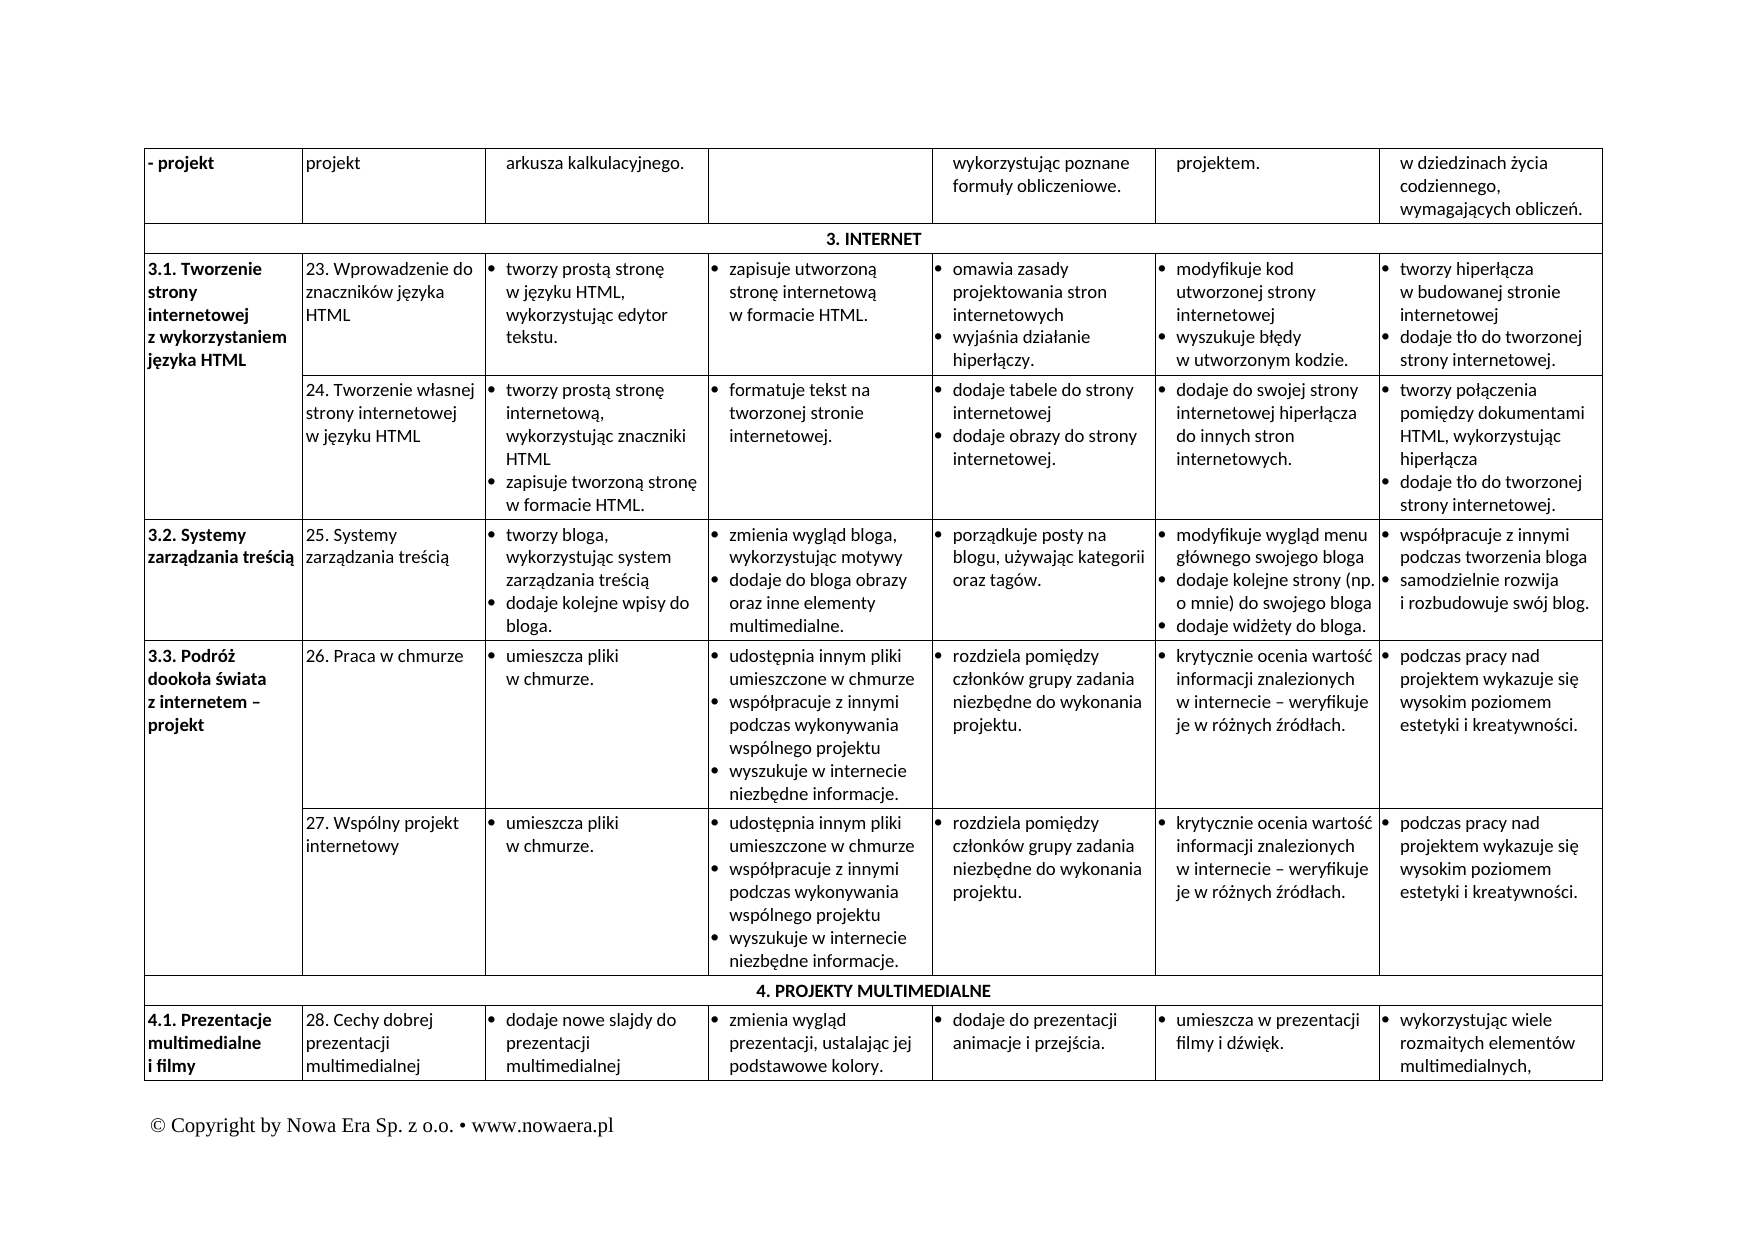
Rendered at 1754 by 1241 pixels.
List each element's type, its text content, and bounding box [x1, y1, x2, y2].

table_cell formatuje tekst na tworzonej stronie internetowej. [709, 376, 932, 519]
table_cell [486, 149, 708, 223]
table_cell tworzy prostą stronę internetową, wykorzystując znaczniki HTML zapisuje tworzoną stronę w formacie HTML. [486, 376, 708, 519]
table_cell porządkuje posty na blogu, używając kategorii oraz tagów. [933, 520, 1155, 640]
table_cell zmienia wygląd bloga, wykorzystując motywy dodaje do bloga obrazy oraz inne elementy multimedialne. [709, 520, 932, 640]
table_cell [145, 149, 302, 223]
table_cell tworzy połączenia pomiędzy dokumentami HTML, wykorzystując hiperłącza dodaje tło do tworzonej strony internetowej. [1380, 376, 1602, 519]
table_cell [145, 1006, 302, 1080]
table_cell współpracuje z innymi podczas tworzenia bloga samodzielnie rozwija i rozbudowuje swój blog. [1380, 520, 1602, 640]
table_cell tworzy bloga, wykorzystując system zarządzania treścią dodaje kolejne wpisy do bloga. [486, 520, 708, 640]
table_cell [486, 1006, 708, 1080]
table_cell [1380, 149, 1602, 223]
table_cell 3. INTERNET [145, 224, 1602, 253]
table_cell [933, 149, 1155, 223]
table_cell 25. Systemy zarządzania treścią [303, 520, 485, 640]
table_cell krytycznie ocenia wartość informacji znalezionych w internecie – weryfikuje je w różnych źródłach. [1156, 809, 1379, 975]
table_cell rozdziela pomiędzy członków grupy zadania niezbędne do wykonania projektu. [933, 641, 1155, 808]
table_cell tworzy prostą stronę w języku HTML, wykorzystując edytor tekstu. [486, 254, 708, 374]
table_cell dodaje tabele do strony internetowej dodaje obrazy do strony internetowej. [933, 376, 1155, 519]
table_cell krytycznie ocenia wartość informacji znalezionych w internecie – weryfikuje je w różnych źródłach. [1156, 641, 1379, 808]
table_cell dodaje do swojej strony internetowej hiperłącza do innych stron internetowych. [1156, 376, 1379, 519]
table_cell umieszcza pliki w chmurze. [486, 809, 708, 975]
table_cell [933, 1006, 1155, 1080]
table_cell 26. Praca w chmurze [303, 641, 485, 808]
table_cell 4. PROJEKTY MULTIMEDIALNE [145, 976, 1602, 1005]
table_cell modyfikuje wygląd menu głównego swojego bloga dodaje kolejne strony (np. o mnie) do swojego bloga dodaje widżety do bloga. [1156, 520, 1379, 640]
table_cell modyfikuje kod utworzonej strony internetowej wyszukuje błędy w utworzonym kodzie. [1156, 254, 1379, 374]
table_cell 3.2. Systemy zarządzania treścią [145, 520, 302, 640]
table_cell podczas pracy nad projektem wykazuje się wysokim poziomem estetyki i kreatywności. [1380, 809, 1602, 975]
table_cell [1156, 149, 1379, 223]
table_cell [303, 149, 485, 223]
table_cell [1156, 1006, 1379, 1080]
table_cell podczas pracy nad projektem wykazuje się wysokim poziomem estetyki i kreatywności. [1380, 641, 1602, 808]
table_cell 3.3. Podróż dookoła świata z internetem – projekt [145, 641, 302, 975]
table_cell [303, 1006, 485, 1080]
table_cell 24. Tworzenie własnej strony internetowej w języku HTML [303, 376, 485, 519]
table_cell 3.1. Tworzenie strony internetowej z wykorzystaniem języka HTML [145, 254, 302, 519]
table_cell udostępnia innym pliki umieszczone w chmurze współpracuje z innymi podczas wykonywania wspólnego projektu wyszukuje w internecie niezbędne informacje. [709, 641, 932, 808]
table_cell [709, 1006, 932, 1080]
table_cell omawia zasady projektowania stron internetowych wyjaśnia działanie hiperłączy. [933, 254, 1155, 374]
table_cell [1380, 1006, 1602, 1080]
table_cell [709, 149, 932, 223]
table_cell 27. Wspólny projekt internetowy [303, 809, 485, 975]
table_cell zapisuje utworzoną stronę internetową w formacie HTML. [709, 254, 932, 374]
table_cell udostępnia innym pliki umieszczone w chmurze współpracuje z innymi podczas wykonywania wspólnego projektu wyszukuje w internecie niezbędne informacje. [709, 809, 932, 975]
table_cell umieszcza pliki w chmurze. [486, 641, 708, 808]
table_cell tworzy hiperłącza w budowanej stronie internetowej dodaje tło do tworzonej strony internetowej. [1380, 254, 1602, 374]
table_cell 23. Wprowadzenie do znaczników języka HTML [303, 254, 485, 374]
table_cell rozdziela pomiędzy członków grupy zadania niezbędne do wykonania projektu. [933, 809, 1155, 975]
